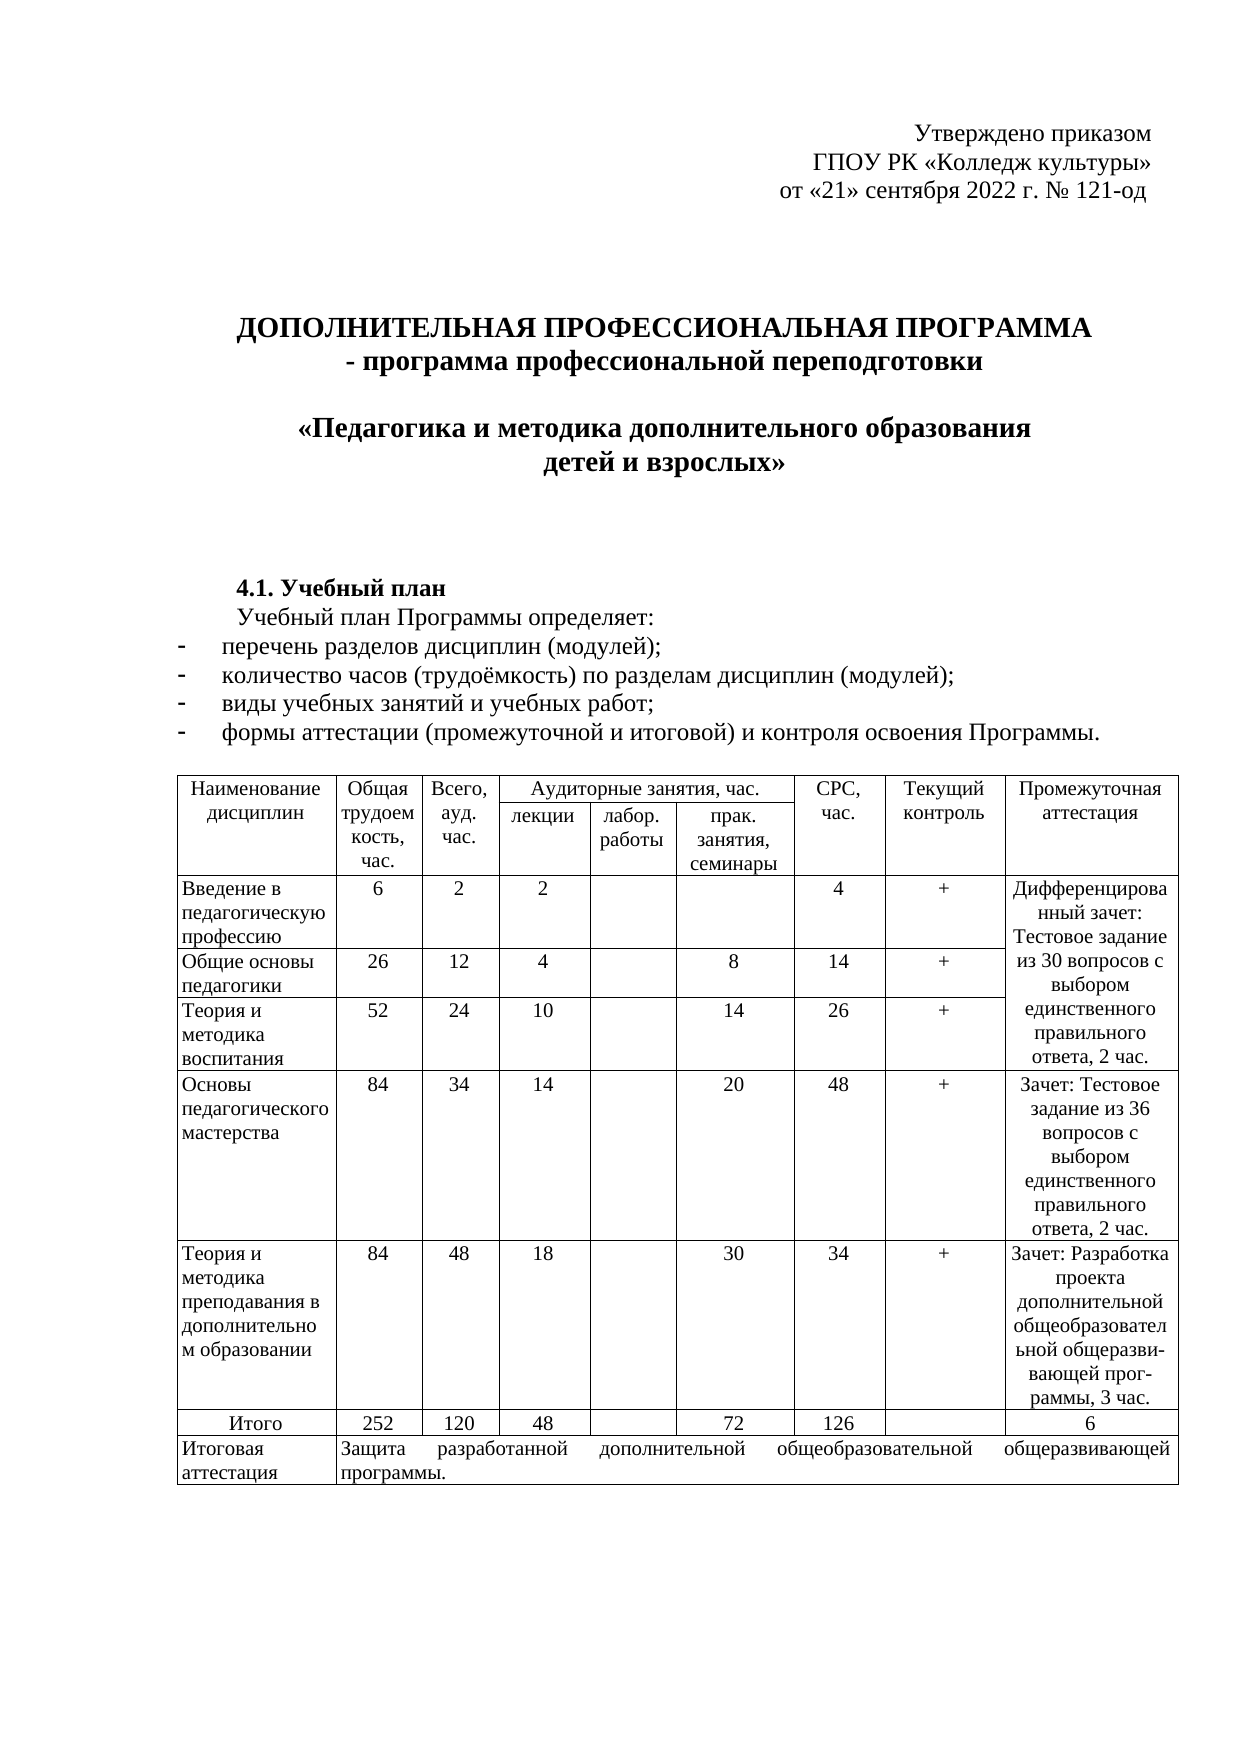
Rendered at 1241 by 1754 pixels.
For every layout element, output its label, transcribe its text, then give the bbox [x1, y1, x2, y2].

table_cell 84 [337, 1241, 422, 1409]
table_cell 14 [795, 949, 885, 997]
text ГПОУ РК «Колледж культуры» [768, 147, 1152, 176]
list виды учебных занятий и учебных работ; [177, 688, 1152, 717]
table_cell 14 [677, 998, 794, 1070]
table_cell 8 [677, 949, 794, 997]
table_cell Основы педагогического мастерства [178, 1071, 336, 1240]
table_cell Дифференцированный зачет: Тестовое задание из 30 вопросов с выбором единственного правильного ответа, 2 час. [1006, 876, 1178, 1070]
table_cell Зачет: Разработка проекта дополнительной общеобразовательной общеразви-вающей прог-раммы, 3 час. [1006, 1241, 1178, 1409]
text Учебный план Программы определяет: [177, 602, 1152, 631]
text 4.1. Учебный план [177, 573, 1152, 602]
table_cell 10 [500, 998, 590, 1070]
table_cell Теория и методика преподавания в дополнительном образовании [178, 1241, 336, 1409]
table_cell 48 [500, 1410, 590, 1434]
table_cell 26 [337, 949, 422, 997]
table_cell + [886, 1071, 1005, 1240]
table_cell [591, 876, 676, 948]
table_cell 6 [1006, 1410, 1178, 1434]
table_cell лабор. работы [591, 803, 676, 875]
table_cell 252 [337, 1410, 422, 1434]
table_cell [886, 1410, 1005, 1434]
table_cell [591, 1410, 676, 1434]
table_cell [591, 949, 676, 997]
table_header СРС, час. [795, 776, 885, 875]
table_header Промежуточная аттестация [1006, 776, 1178, 875]
table_cell [677, 876, 794, 948]
table_cell 126 [795, 1410, 885, 1434]
table_header Текущий контроль [886, 776, 1005, 875]
table_cell 4 [795, 876, 885, 948]
table_cell 2 [500, 876, 590, 948]
table_cell 34 [795, 1241, 885, 1409]
table_cell 84 [337, 1071, 422, 1240]
text - программа профессиональной переподготовки [177, 343, 1152, 377]
table_cell 6 [337, 876, 422, 948]
table_cell Защита разработанной дополнительной общеобразовательной общеразвивающей программы. [337, 1436, 1178, 1484]
list формы аттестации (промежуточной и итоговой) и контроля освоения Программы. [177, 717, 1152, 746]
text «Педагогика и методика дополнительного образования [177, 411, 1152, 444]
table_cell 26 [795, 998, 885, 1070]
table_cell лекции [500, 803, 590, 875]
table_cell Итого [178, 1410, 336, 1434]
table_cell [591, 1241, 676, 1409]
table_cell 72 [677, 1410, 794, 1434]
table_cell прак. занятия, семинары [677, 803, 794, 875]
table_cell 12 [423, 949, 499, 997]
table_cell + [886, 1241, 1005, 1409]
table_cell 30 [677, 1241, 794, 1409]
text детей и взрослых» [177, 444, 1152, 478]
table_cell Итоговая аттестация [178, 1436, 336, 1484]
list количество часов (трудоёмкость) по разделам дисциплин (модулей); [177, 660, 1152, 688]
list перечень разделов дисциплин (модулей); [177, 631, 1152, 660]
table_cell Общие основы педагогики [178, 949, 336, 997]
table_cell + [886, 998, 1005, 1070]
table_cell 14 [500, 1071, 590, 1240]
table_cell + [886, 949, 1005, 997]
table_cell Теория и методика воспитания [178, 998, 336, 1070]
table_header Наименование дисциплин [178, 776, 336, 875]
table_cell 34 [423, 1071, 499, 1240]
table_cell [591, 1071, 676, 1240]
table_cell 20 [677, 1071, 794, 1240]
table_cell 4 [500, 949, 590, 997]
table_cell + [886, 876, 1005, 948]
table_cell Зачет: Тестовое задание из 36 вопросов с выбором единственного правильного ответа, 2 час. [1006, 1071, 1178, 1240]
table_header Всего, ауд. час. [423, 776, 499, 875]
table_cell 52 [337, 998, 422, 1070]
text от «21» сентября 2022 г. № 121-од [768, 176, 1152, 204]
table_cell 120 [423, 1410, 499, 1434]
table_header Общая трудоемкость, час. [337, 776, 422, 875]
table_cell 48 [795, 1071, 885, 1240]
text Утверждено приказом [177, 118, 1152, 147]
text ДОПОЛНИТЕЛЬНАЯ ПРОФЕССИОНАЛЬНАЯ ПРОГРАММА [177, 310, 1152, 343]
table_cell 24 [423, 998, 499, 1070]
table_cell [591, 998, 676, 1070]
table_cell 18 [500, 1241, 590, 1409]
table_cell 2 [423, 876, 499, 948]
table_cell 48 [423, 1241, 499, 1409]
table_header Аудиторные занятия, час. [500, 776, 794, 802]
table_cell Введение в педагогическую профессию [178, 876, 336, 948]
